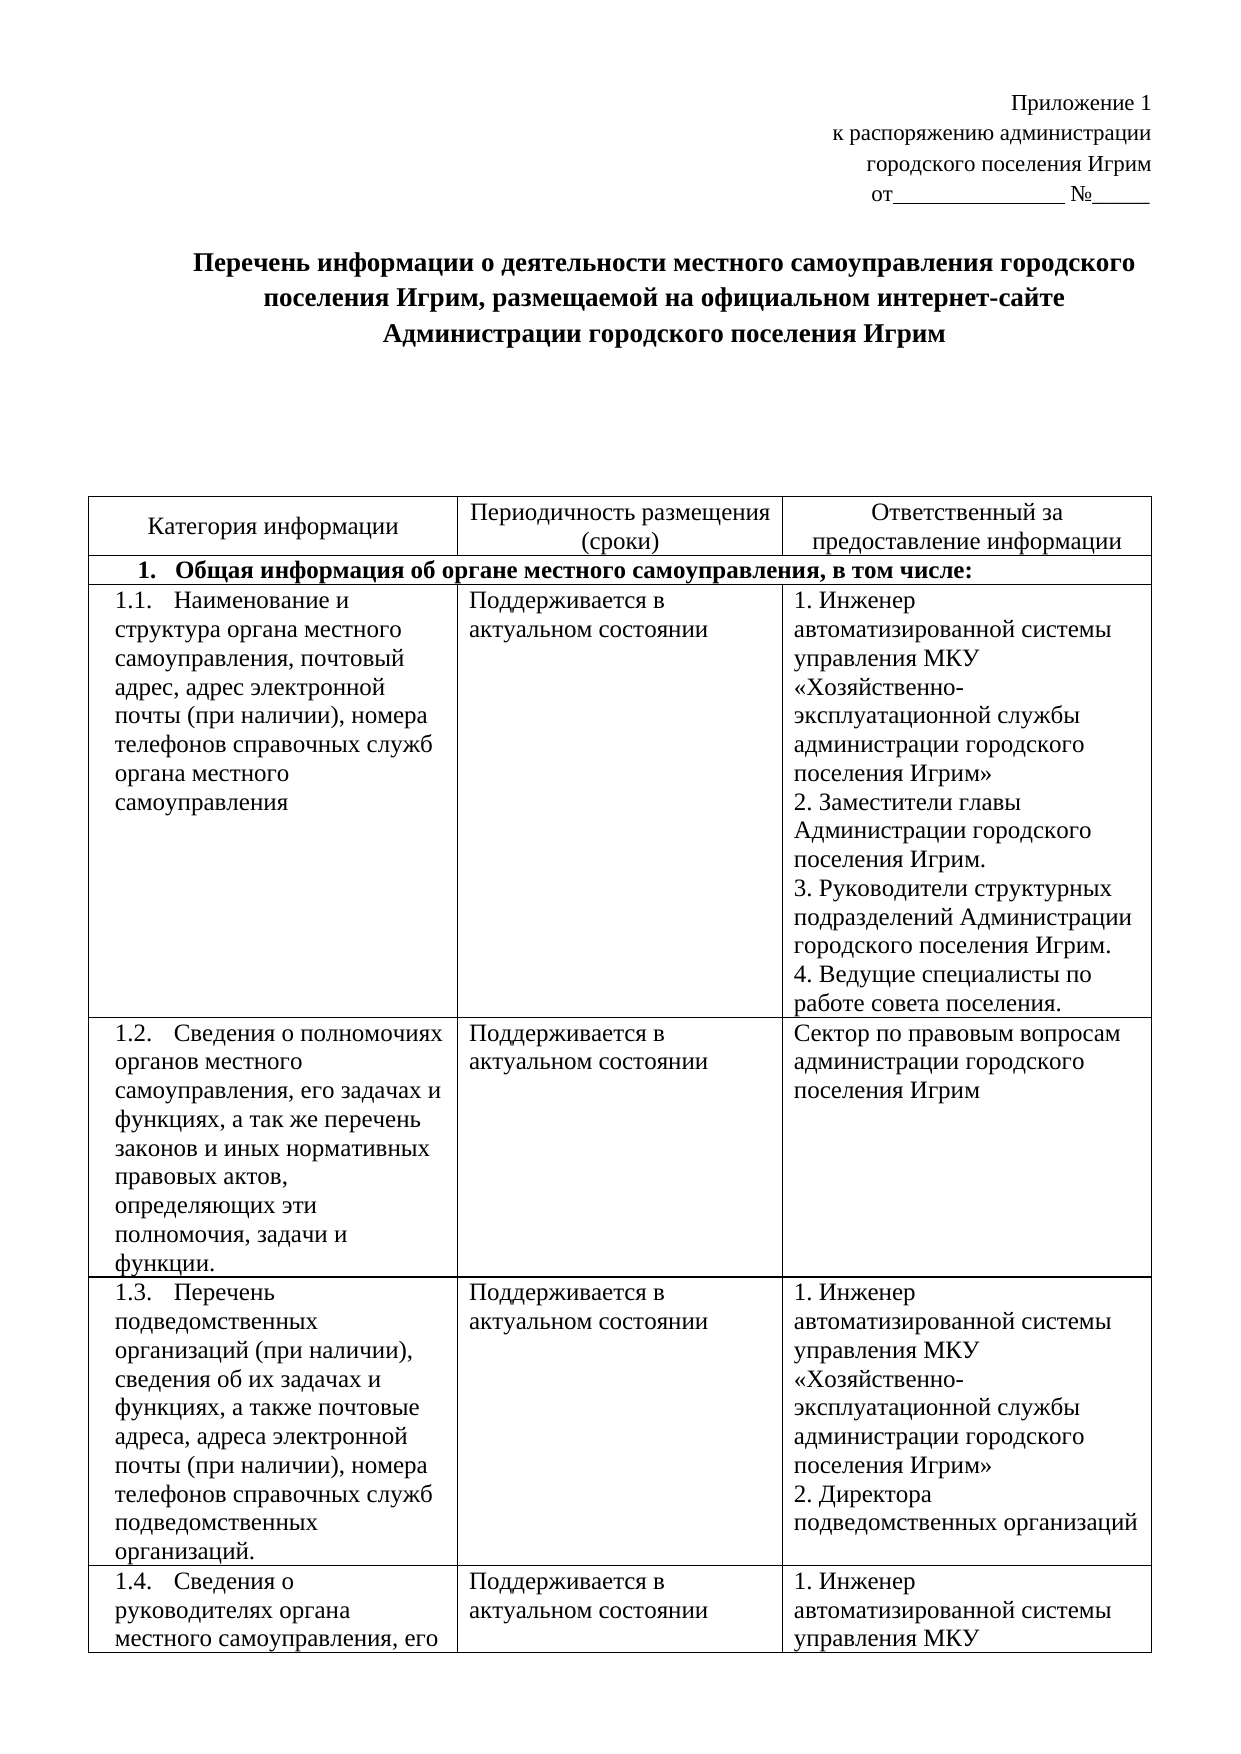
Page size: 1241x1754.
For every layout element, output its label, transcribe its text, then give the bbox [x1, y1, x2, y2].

text к распоряжению администрации городского поселения Игрим [753, 119, 1152, 176]
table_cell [89, 1566, 457, 1652]
table_cell 1. Инженер автоматизированной системы управления МКУ «Хозяйственно-эксплуатационной службы администрации городского поселения Игрим» 2. Директора подведомственных организаций [783, 1278, 1151, 1565]
table_header Ответственный за предоставление информации [783, 497, 1151, 554]
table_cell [458, 1566, 782, 1652]
table_cell Поддерживается в актуальном состоянии [458, 1278, 782, 1565]
text Приложение 1 [871, 89, 1152, 116]
table_header Категория информации [89, 497, 457, 554]
text Перечень информации о деятельности местного самоуправления городского поселения Игрим, размещаемой на официальном интернет-сайте Администрации городского поселения Игрим [177, 246, 1152, 348]
table_cell Наименование и структура органа местного самоуправления, почтовый адрес, адрес электронной почты (при наличии), номера телефонов справочных служб органа местного самоуправления [89, 585, 457, 1017]
text от №_____ [871, 180, 1152, 206]
table_cell Поддерживается в актуальном состоянии [458, 1018, 782, 1276]
table_cell Перечень подведомственных организаций (при наличии), сведения об их задачах и функциях, а также почтовые адреса, адреса электронной почты (при наличии), номера телефонов справочных служб подведомственных организаций. [89, 1278, 457, 1565]
table_cell Общая информация об органе местного самоуправления, в том числе: [89, 556, 1151, 584]
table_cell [783, 1566, 1151, 1652]
table_cell Сектор по правовым вопросам администрации городского поселения Игрим [783, 1018, 1151, 1276]
table_cell Поддерживается в актуальном состоянии [458, 585, 782, 1017]
table_header Периодичность размещения (сроки) [458, 497, 782, 554]
table_cell Сведения о полномочиях органов местного самоуправления, его задачах и функциях, а так же перечень законов и иных нормативных правовых актов, определяющих эти полномочия, задачи и функции. [89, 1018, 457, 1276]
